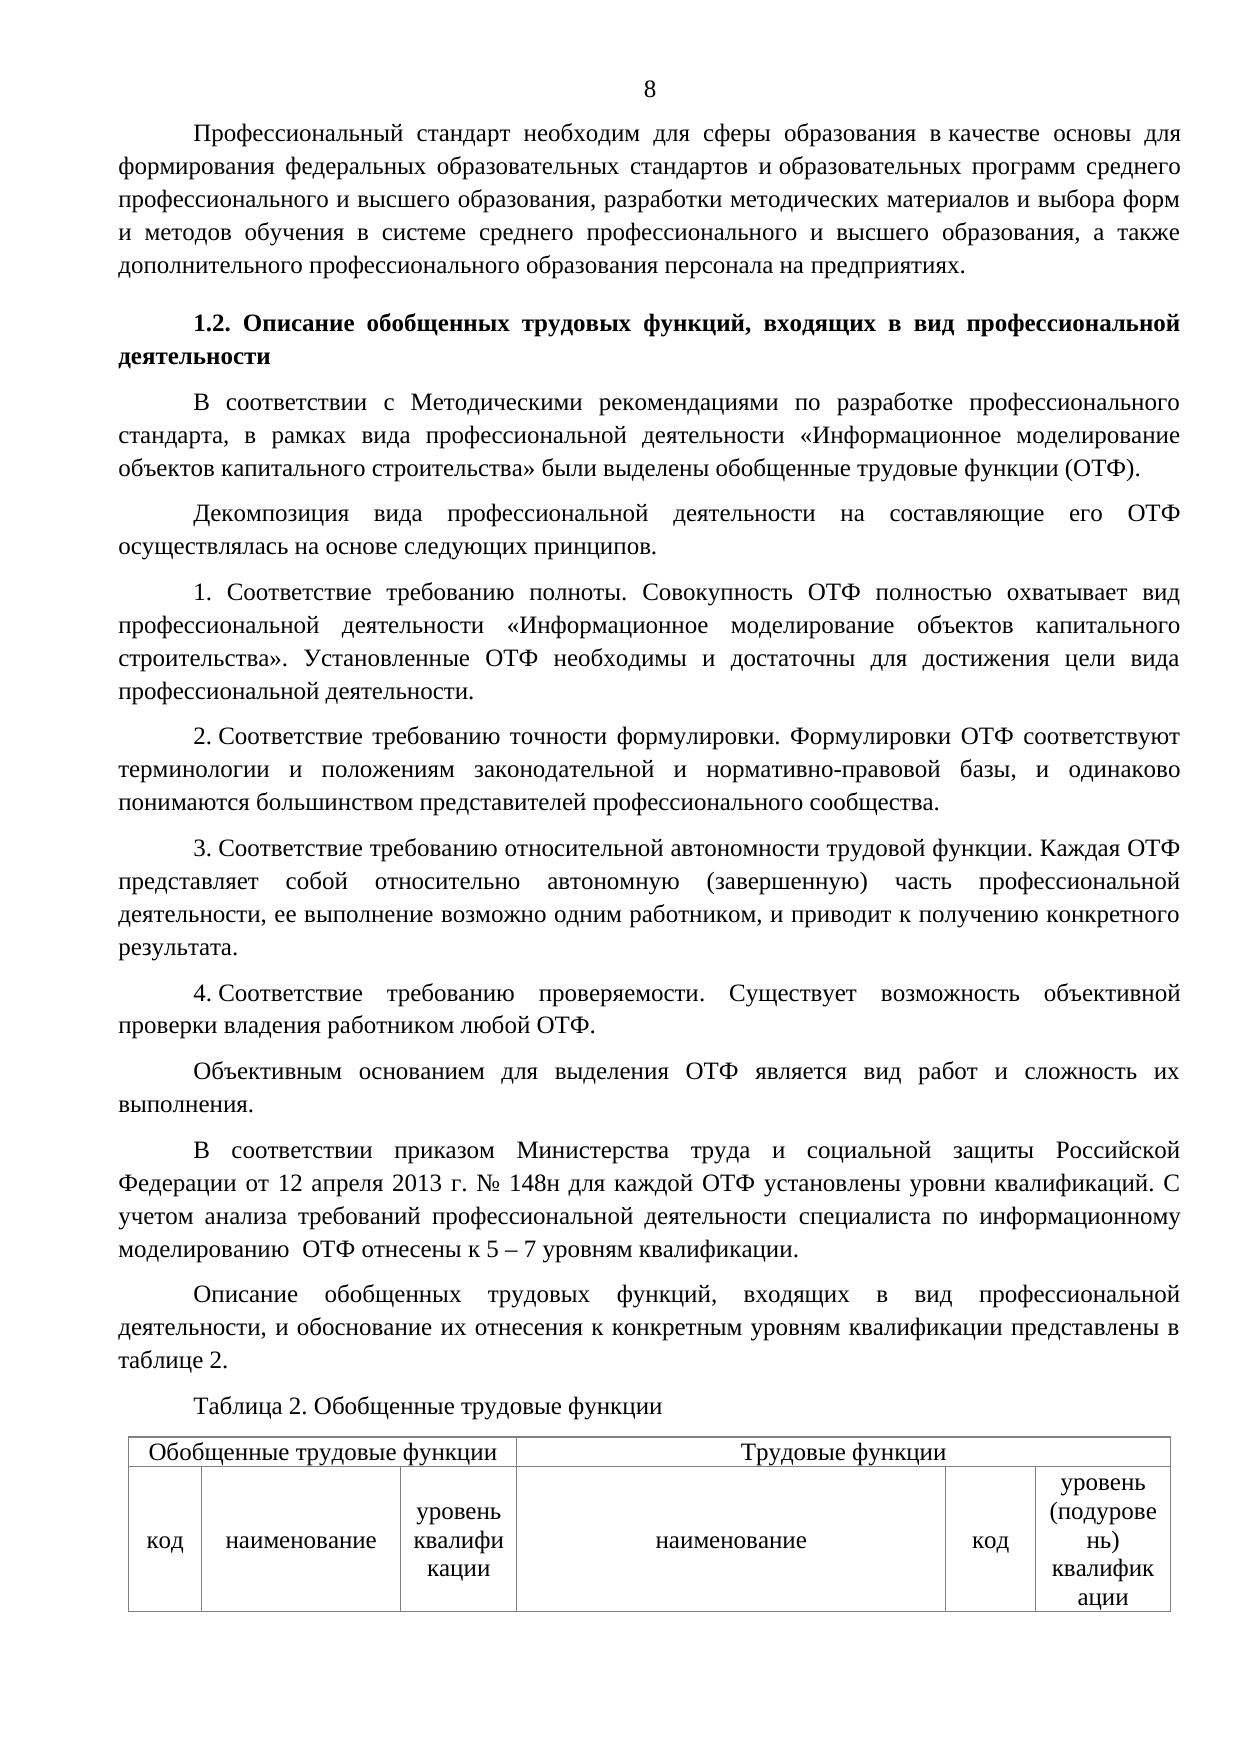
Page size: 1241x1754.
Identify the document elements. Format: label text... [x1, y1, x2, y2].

text 2. Соответствие требованию точности формулировки. Формулировки ОТФ соответствуют терминологии и положениям законодательной и нормативно-правовой базы, и одинаково понимаются большинством представителей профессионального сообщества. [118, 721, 1181, 816]
text 4. Соответствие требованию проверяемости. Существует возможность объективной проверки владения работником любой ОТФ. [118, 978, 1181, 1039]
text Декомпозиция вида профессиональной деятельности на составляющие его ОТФ осуществлялась на основе следующих принципов. [118, 498, 1181, 560]
text 3. Соответствие требованию относительной автономности трудовой функции. Каждая ОТФ представляет собой относительно автономную (завершенную) часть профессиональной деятельности, ее выполнение возможно одним работником, и приводит к получению конкретного результата. [118, 833, 1181, 961]
table_cell наименование [202, 1467, 400, 1611]
text Объективным основанием для выделения ОТФ является вид работ и сложность их выполнения. [118, 1056, 1181, 1118]
table_cell уровень (подуровень) квалификации [1036, 1467, 1170, 1611]
table_cell уровень квалификации [401, 1467, 516, 1611]
text 1. Соответствие требованию полноты. Совокупность ОТФ полностью охватывает вид профессиональной деятельности «Информационное моделирование объектов капитального строительства». Установленные ОТФ необходимы и достаточны для достижения цели вида профессиональной деятельности. [118, 577, 1181, 705]
table_cell код [946, 1467, 1035, 1611]
text Таблица 2. Обобщенные трудовые функции [118, 1391, 1181, 1419]
text Профессиональный стандарт необходим для сферы образования в качестве основы для формирования федеральных образовательных стандартов и образовательных программ среднего профессионального и высшего образования, разработки методических материалов и выбора форм и методов обучения в системе среднего профессионального и высшего образования, а также дополнительного профессионального образования персонала на предприятиях. [118, 118, 1181, 279]
table_header Трудовые функции [517, 1438, 1170, 1466]
text В соответствии приказом Министерства труда и социальной защиты Российской Федерации от 12 апреля 2013 г. № 148н для каждой ОТФ установлены уровни квалификаций. С учетом анализа требований профессиональной деятельности специалиста по информационному моделированию ОТФ отнесены к 5 – 7 уровням квалификации. [118, 1135, 1181, 1262]
text В соответствии с Методическими рекомендациями по разработке профессионального стандарта, в рамках вида профессиональной деятельности «Информационное моделирование объектов капитального строительства» были выделены обобщенные трудовые функции (ОТФ). [118, 387, 1181, 482]
table_cell код [129, 1467, 201, 1611]
text Описание обобщенных трудовых функций, входящих в вид профессиональной деятельности, и обоснование их отнесения к конкретным уровням квалификации представлены в таблице 2. [118, 1279, 1181, 1374]
table_header Обобщенные трудовые функции [129, 1438, 516, 1466]
subtitle 1.2. Описание обобщенных трудовых функций, входящих в вид профессиональной деятельности [118, 308, 1181, 370]
table_cell наименование [517, 1467, 945, 1611]
